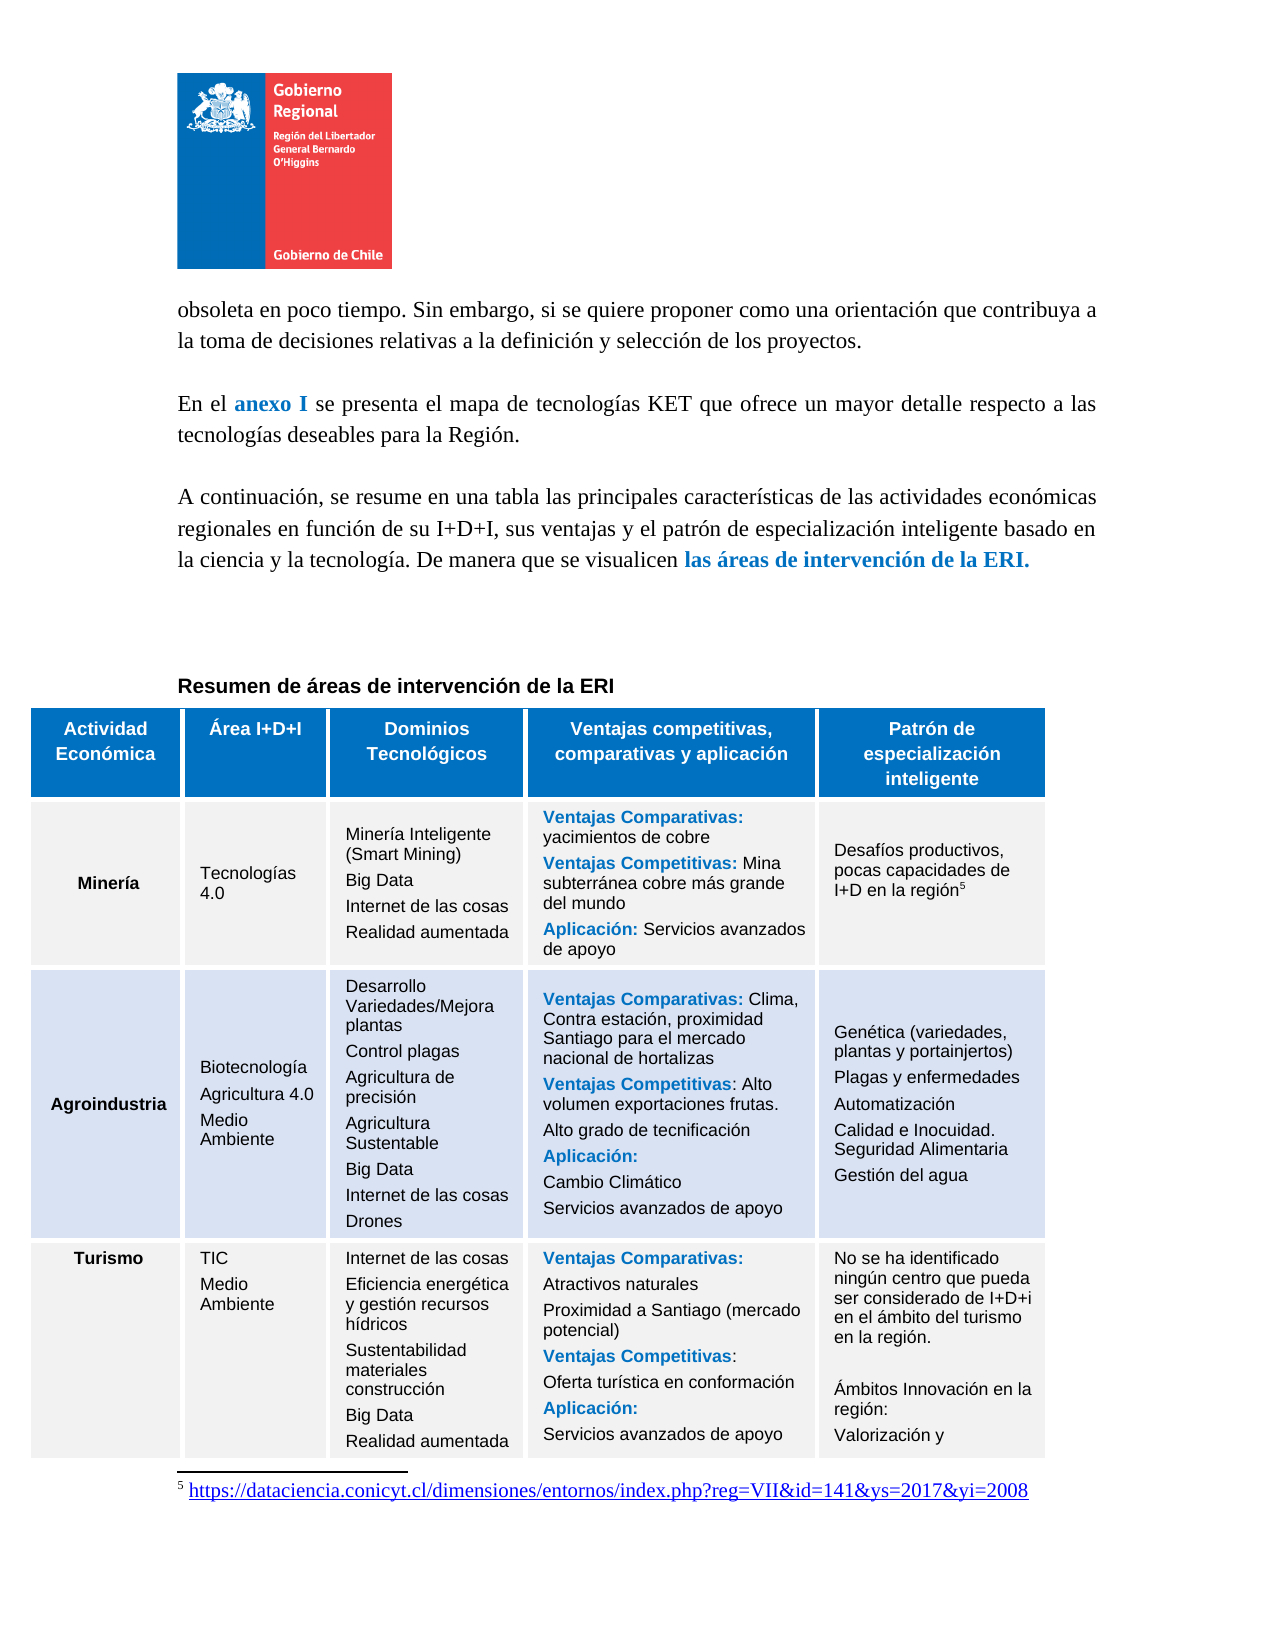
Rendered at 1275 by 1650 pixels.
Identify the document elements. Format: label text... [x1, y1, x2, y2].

table_header Área I+D+I [185, 708, 328, 797]
table_header Ventajas competitivas, comparativas y aplicación [528, 708, 817, 797]
table_cell Turismo [31, 1243, 180, 1458]
table_cell Internet de las cosas Eficiencia energética y gestión recursos hídricos Sustentabilidad materiales construcción Big Data Realidad aumentada [330, 1243, 523, 1458]
table_cell Desarrollo Variedades/Mejora plantas Control plagas Agricultura de precisión Agricultura Sustentable Big Data Internet de las cosas Drones [330, 970, 523, 1238]
table_cell TIC Medio Ambiente [185, 1243, 326, 1458]
table_cell Agroindustria [31, 970, 180, 1238]
text A continuación, se resume en una tabla las principales características de las actividades económicas regionales en función de su I+D+I, sus ventajas y el patrón de especialización inteligente basado en la ciencia y la tecnología. De manera que se visualicen las áreas de intervención de la ERI. [177, 480, 1098, 573]
table_cell Desafíos productivos, pocas capacidades de I+D en la región [819, 802, 1045, 965]
text Resumen de áreas de intervención de la ERI [177, 673, 1098, 697]
text En el anexo I se presenta el mapa de tecnologías KET que ofrece un mayor detalle respecto a las tecnologías deseables para la Región. [177, 386, 1098, 448]
table_header Patrón de especialización inteligente [819, 708, 1045, 797]
table_cell Tecnologías 4.0 [185, 802, 326, 965]
picture [177, 73, 392, 269]
table_cell Ventajas Comparativas: yacimientos de cobre Ventajas Competitivas: Mina subterránea cobre más grande del mundo Aplicación: Servicios avanzados de apoyo [528, 802, 815, 965]
table_cell Genética (variedades, plantas y portainjertos) Plagas y enfermedades Automatización Calidad e Inocuidad. Seguridad Alimentaria Gestión del agua [819, 970, 1045, 1238]
table_cell Ventajas Comparativas: Clima, Contra estación, proximidad Santiago para el mercado nacional de hortalizas Ventajas Competitivas: Alto volumen exportaciones frutas. Alto grado de tecnificación Aplicación: Cambio Climático Servicios avanzados de apoyo [528, 970, 815, 1238]
table_header Dominios Tecnológicos [330, 708, 526, 797]
table_cell Minería [31, 802, 180, 965]
table_header Actividad Económica [31, 708, 183, 797]
table_cell Biotecnología Agricultura 4.0 Medio Ambiente [185, 970, 326, 1238]
table_cell Minería Inteligente (Smart Mining) Big Data Internet de las cosas Realidad aumentada [330, 802, 523, 965]
